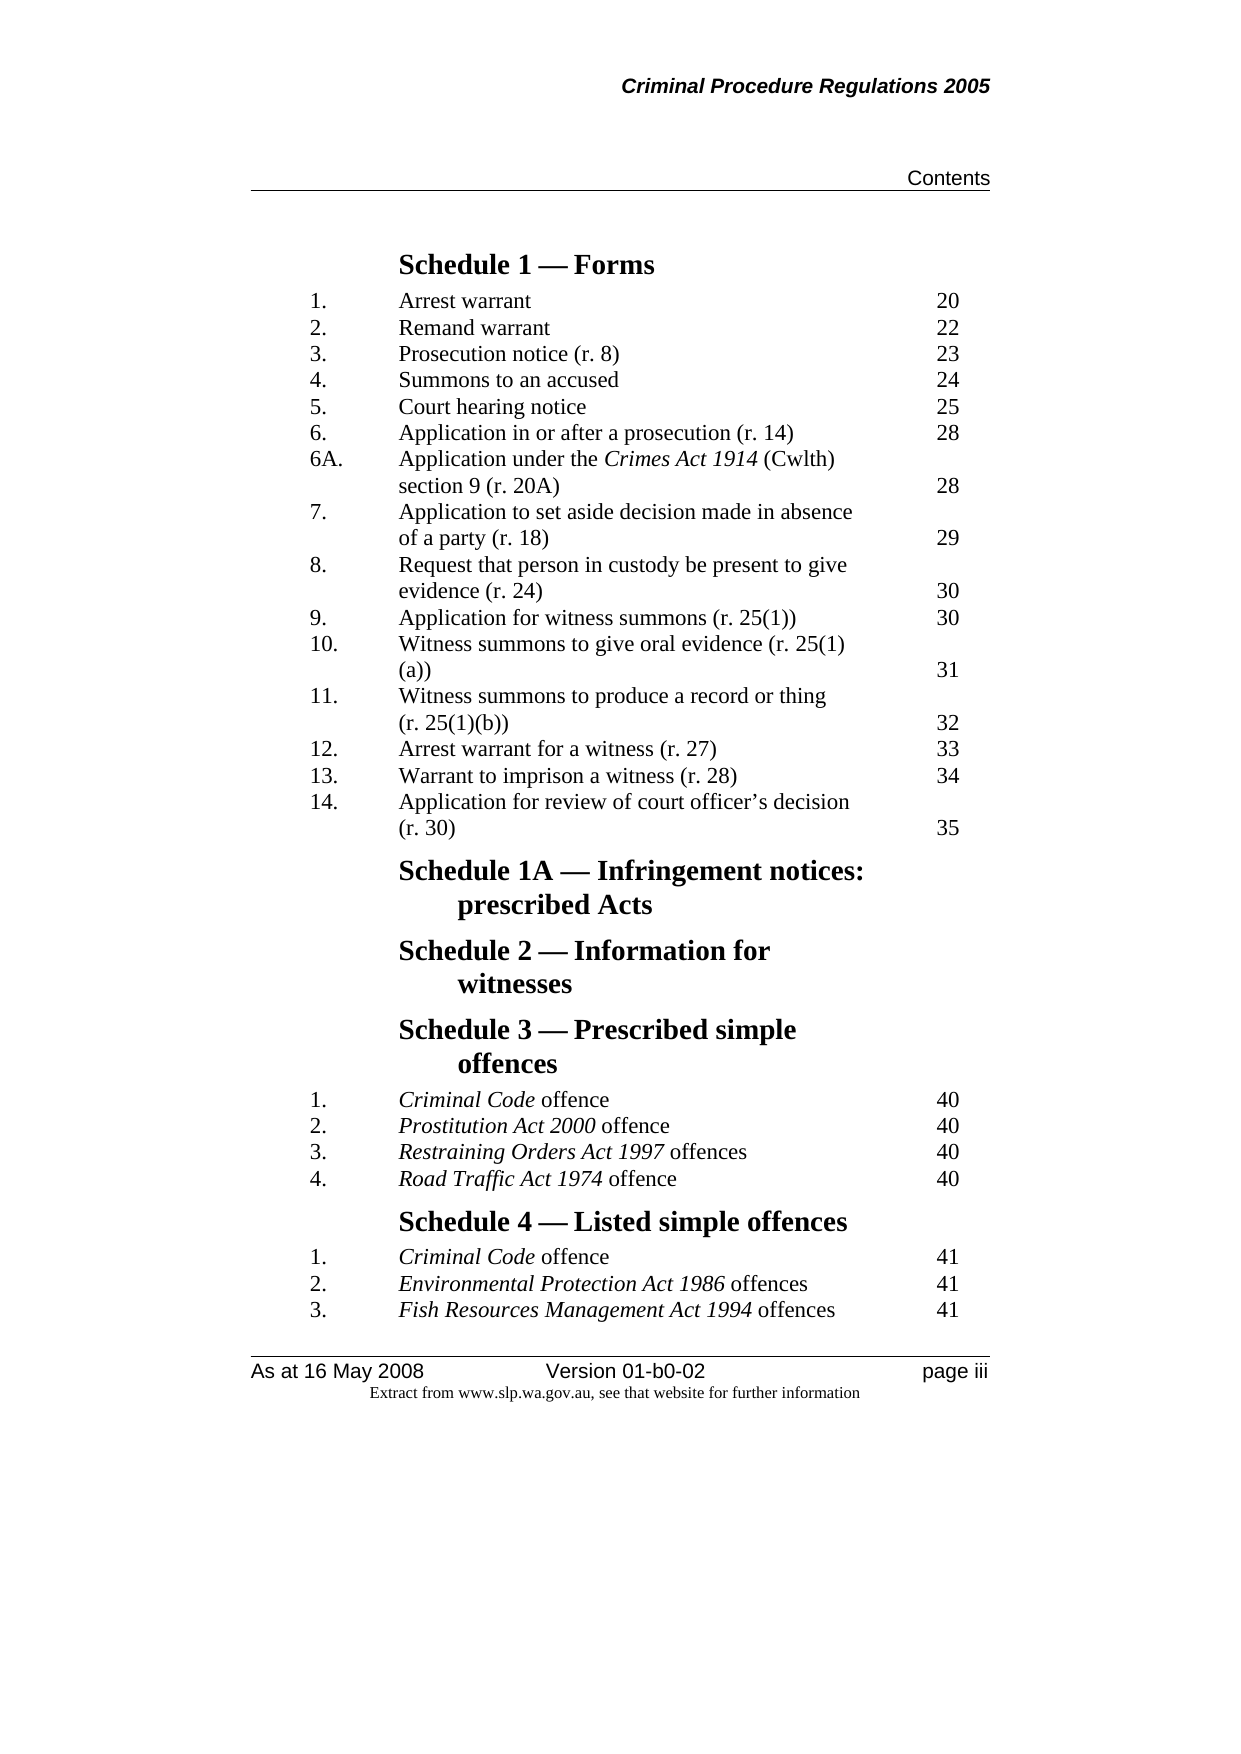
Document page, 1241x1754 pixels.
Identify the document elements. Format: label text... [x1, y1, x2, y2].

text 1. Criminal Code offence 40 [309, 1086, 872, 1112]
text 14. Application for review of court officer’s decision (r. 30) 35 [309, 788, 872, 841]
text 6A. Application under the Crimes Act 1914 (Cwlth) section 9 (r. 20A) 28 [309, 445, 872, 498]
text 8. Request that person in custody be present to give evidence (r. 24) 30 [309, 551, 872, 603]
text 6. Application in or after a prosecution (r. 14) 28 [309, 419, 872, 445]
text 12. Arrest warrant for a witness (r. 27) 33 [309, 735, 872, 762]
text 10. Witness summons to give oral evidence (r. 25(1)(a)) 31 [309, 630, 872, 683]
text 11. Witness summons to produce a record or thing (r. 25(1)(b)) 32 [309, 683, 872, 735]
text 2. Remand warrant 22 [309, 314, 872, 340]
text 4. Road Traffic Act 1974 offence 40 [309, 1165, 872, 1191]
text Schedule 2 — Information for witnesses [398, 933, 872, 1000]
text 1. Criminal Code offence 41 [309, 1243, 872, 1270]
text 1. Arrest warrant 20 [309, 287, 872, 314]
text Schedule 1A — Infringement notices: prescribed Acts [398, 853, 872, 920]
text Schedule 3 — Prescribed simple offences [398, 1012, 872, 1079]
text 3. Prosecution notice (r. 8) 23 [309, 340, 872, 366]
text 5. Court hearing notice 25 [309, 393, 872, 419]
text 13. Warrant to imprison a witness (r. 28) 34 [309, 762, 872, 788]
text 4. Summons to an accused 24 [309, 366, 872, 393]
text 7. Application to set aside decision made in absence of a party (r. 18) 29 [309, 498, 872, 551]
text 9. Application for witness summons (r. 25(1)) 30 [309, 603, 872, 630]
text Schedule 1 — Forms [398, 247, 872, 281]
text Schedule 4 — Listed simple offences [398, 1204, 872, 1237]
text 2. Environmental Protection Act 1986 offences 41 [309, 1270, 872, 1296]
text 2. Prostitution Act 2000 offence 40 [309, 1112, 872, 1138]
text 3. Fish Resources Management Act 1994 offences 41 [309, 1296, 872, 1322]
text 3. Restraining Orders Act 1997 offences 40 [309, 1138, 872, 1165]
